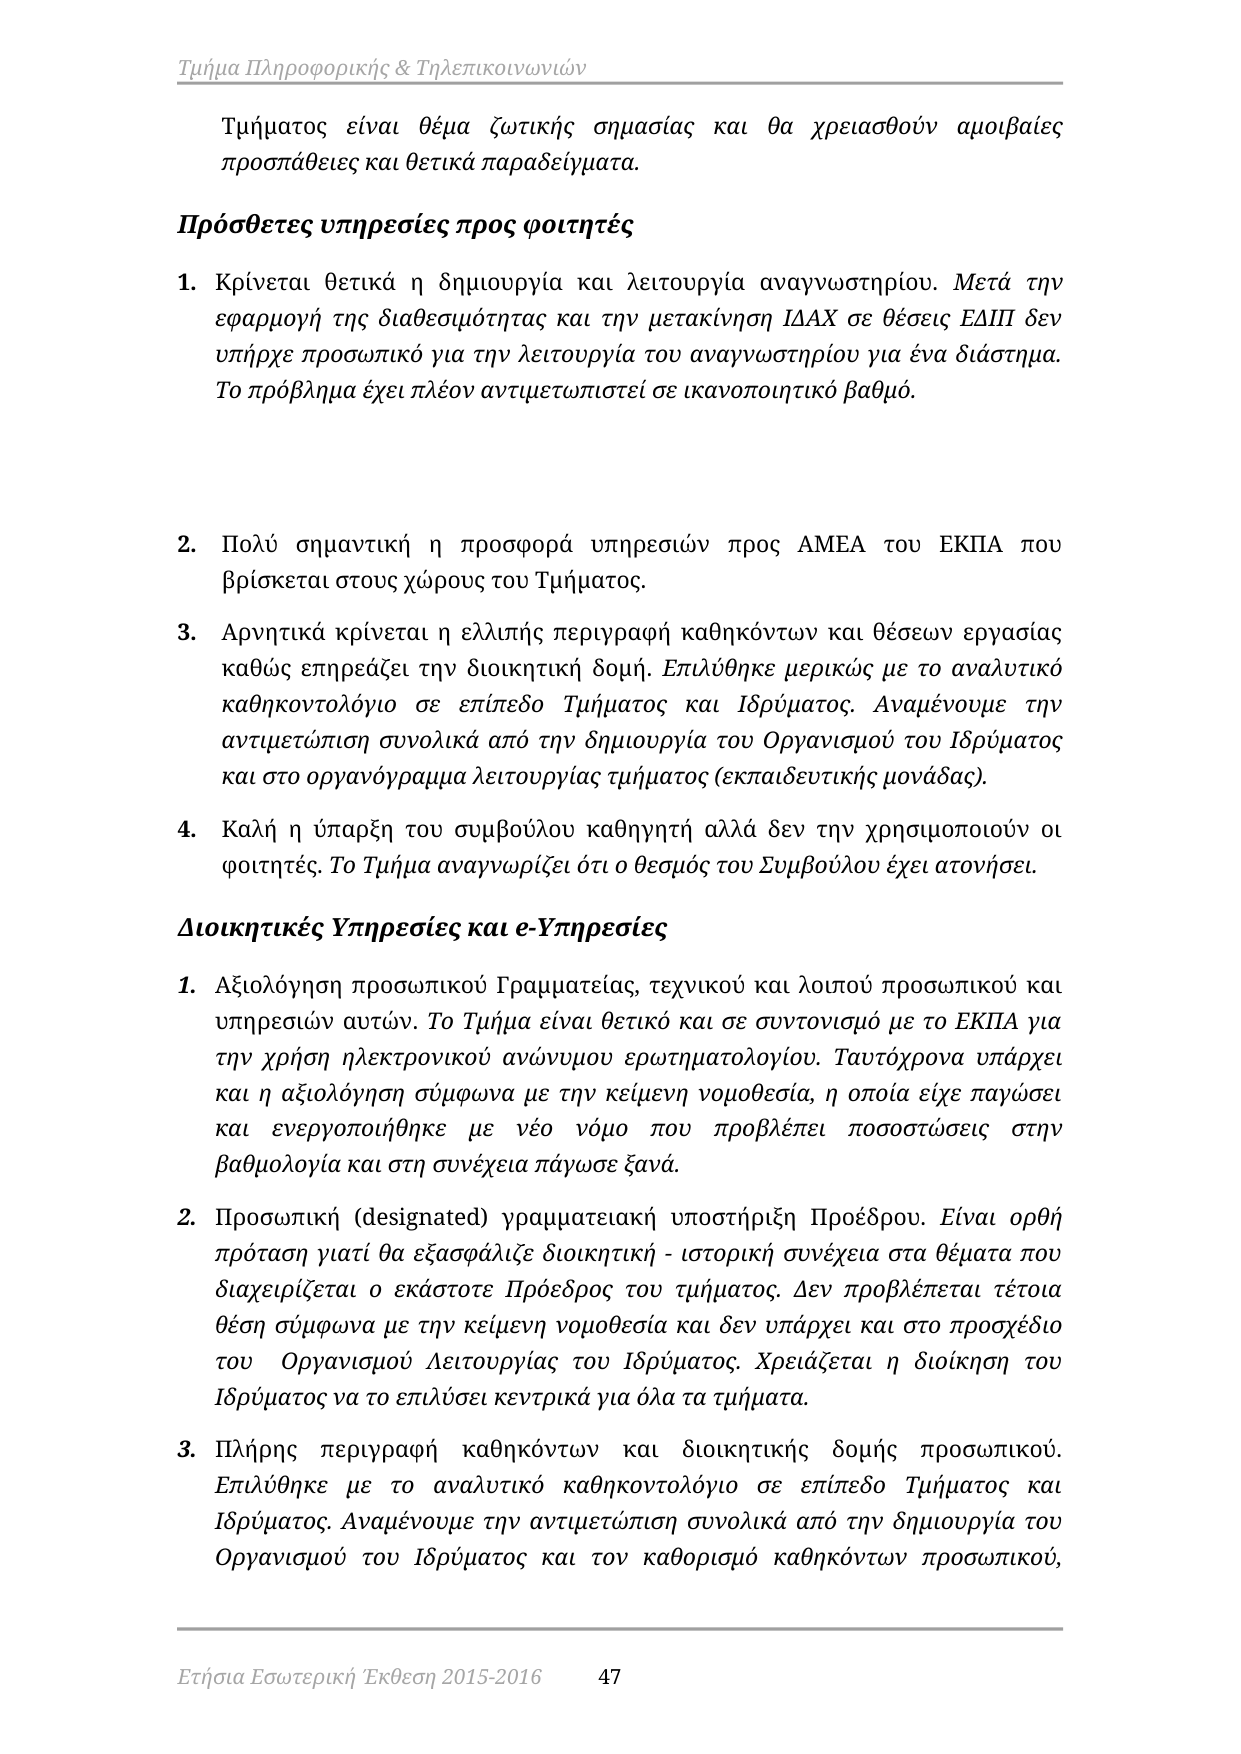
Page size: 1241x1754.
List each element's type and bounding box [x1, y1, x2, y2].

table_header [166, 110, 1074, 1572]
